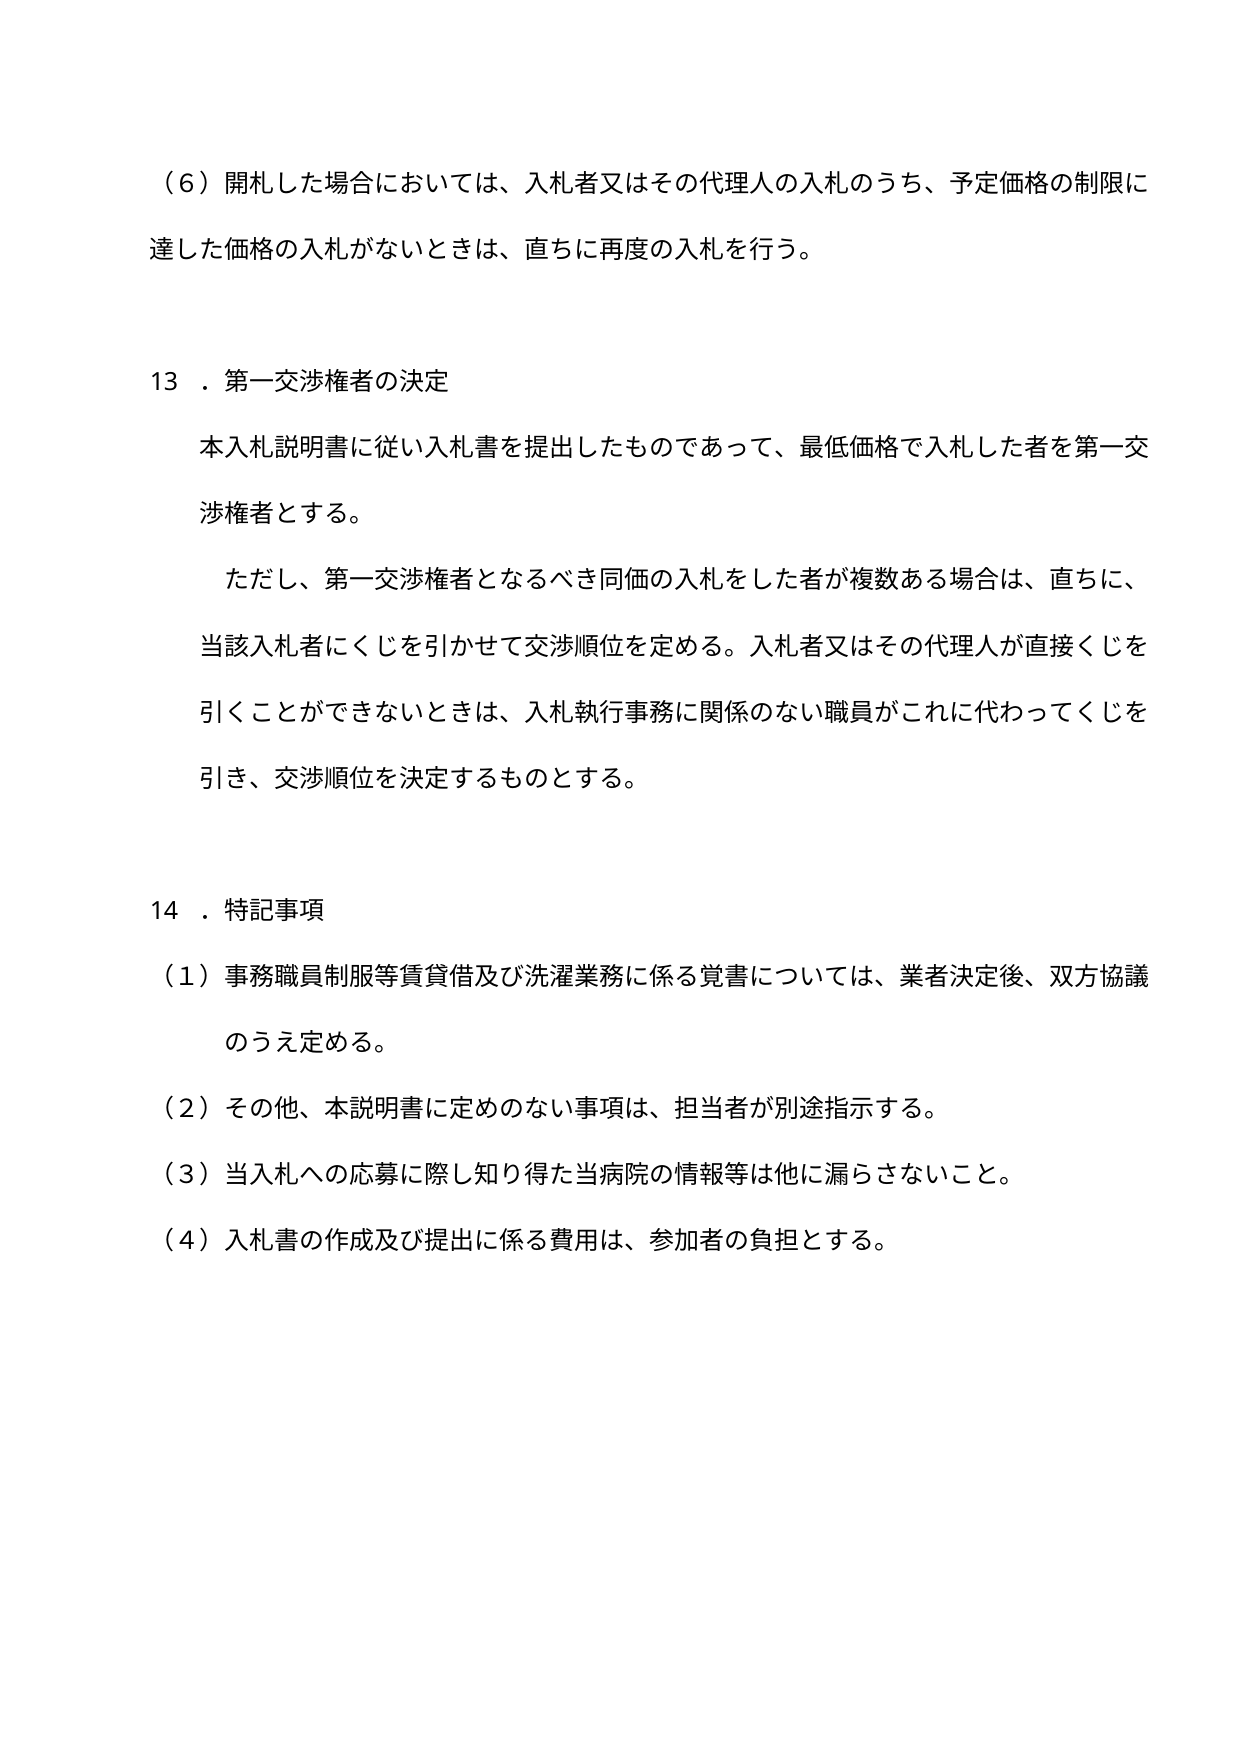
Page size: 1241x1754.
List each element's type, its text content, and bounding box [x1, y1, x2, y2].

text （３）当入札への応募に際し知り得た当病院の情報等は他に漏らさないこと。 [149, 1139, 1149, 1205]
text （２）その他、本説明書に定めのない事項は、担当者が別途指示する。 [149, 1073, 1149, 1139]
text 13．第一交渉権者の決定 [149, 347, 1149, 413]
text ただし、第一交渉権者となるべき同価の入札をした者が複数ある場合は、直ちに、当該入札者にくじを引かせて交渉順位を定める。入札者又はその代理人が直接くじを引くことができないときは、入札執行事務に関係のない職員がこれに代わってくじを引き、交渉順位を決定するものとする。 [175, 545, 1149, 809]
text （４）入札書の作成及び提出に係る費用は、参加者の負担とする。 [149, 1205, 1149, 1271]
text （１）事務職員制服等賃貸借及び洗濯業務に係る覚書については、業者決定後、双方協議のうえ定める。 [149, 941, 1149, 1073]
text 14．特記事項 [149, 875, 1149, 941]
text 本入札説明書に従い入札書を提出したものであって、最低価格で入札した者を第一交渉権者とする。 [149, 413, 1149, 545]
text （６）開札した場合においては、入札者又はその代理人の入札のうち、予定価格の制限に 達した価格の入札がないときは、直ちに再度の入札を行う。 [149, 149, 1149, 281]
